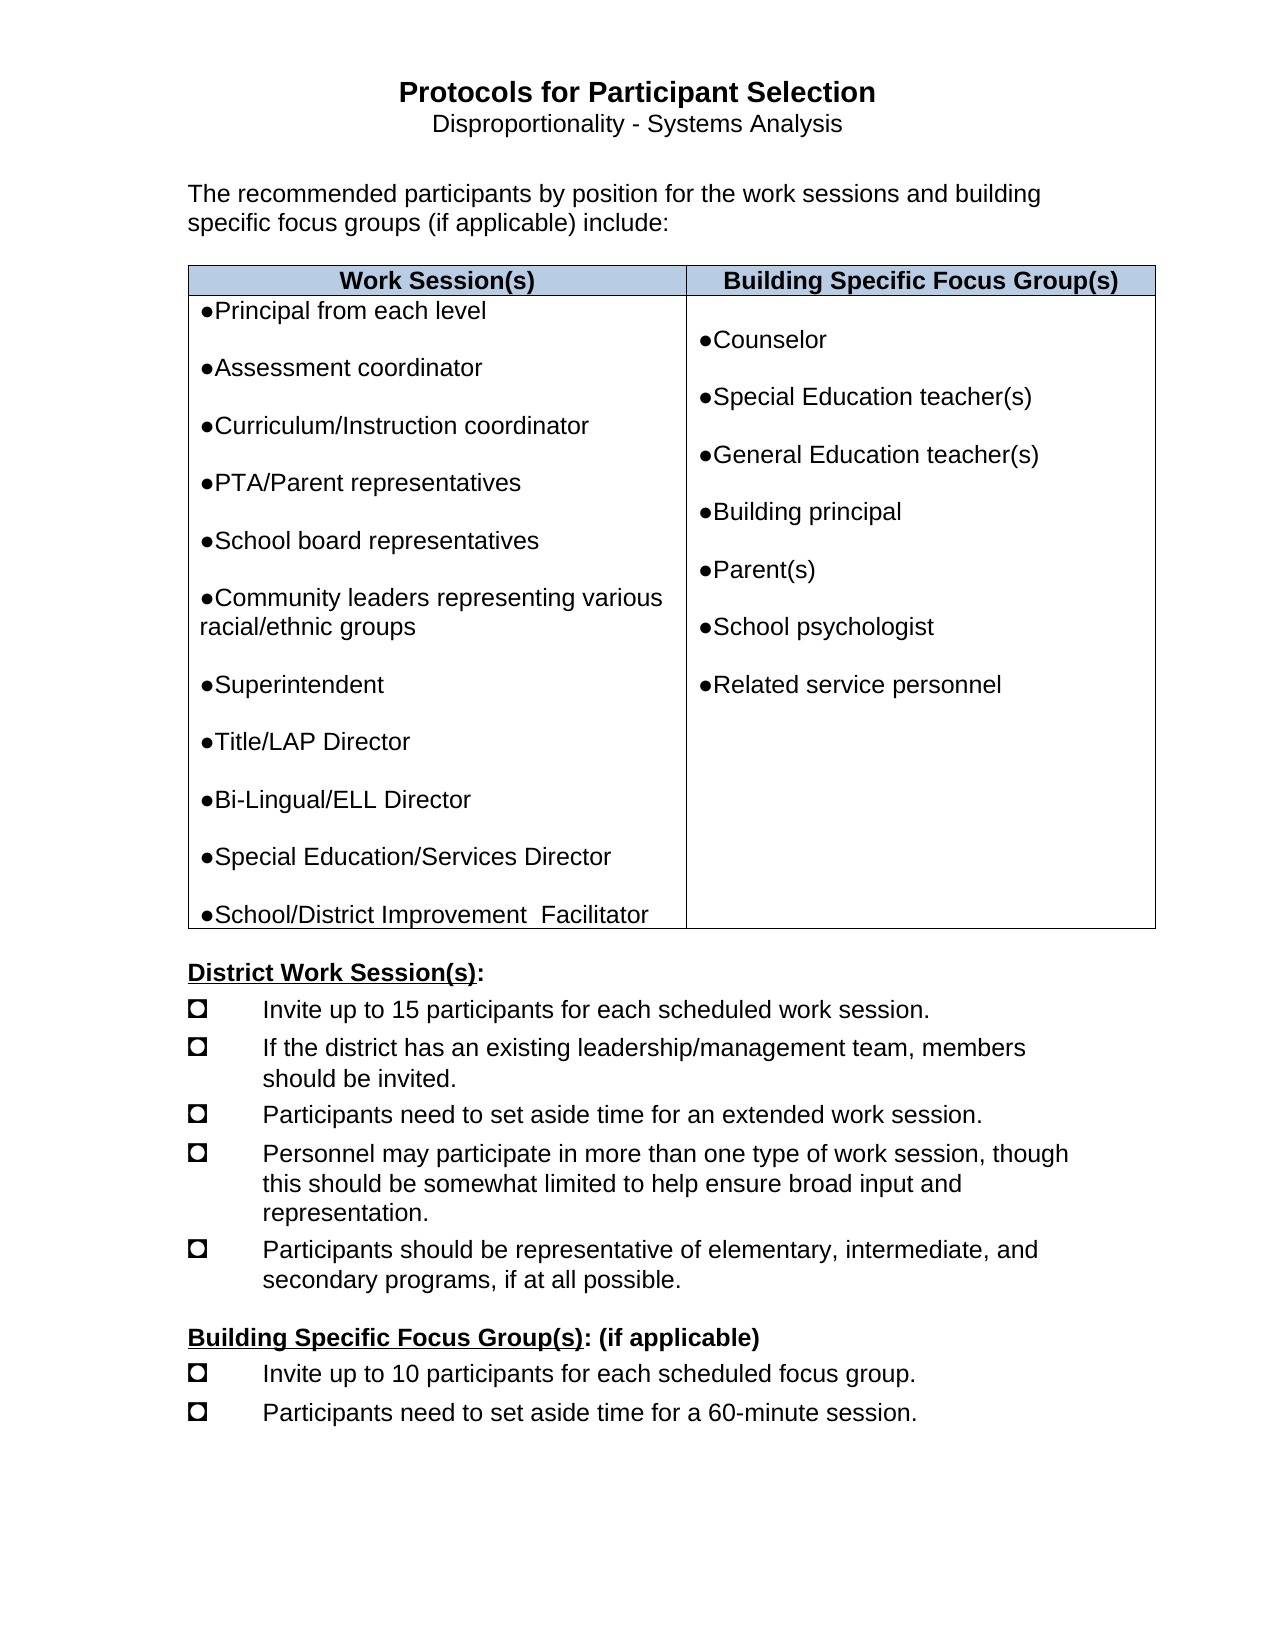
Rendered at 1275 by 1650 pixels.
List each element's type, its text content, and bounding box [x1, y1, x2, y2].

table_cell ●Counselor ●Special Education teacher(s) ●General Education teacher(s) ●Building principal ●Parent(s) ●School psychologist ●Related service personnel [687, 296, 1155, 928]
text ◘ Invite up to 10 participants for each scheduled focus group. [187, 1352, 1087, 1390]
table_cell ●Principal from each level ●Assessment coordinator ●Curriculum/Instruction coordinator ●PTA/Parent representatives ●School board representatives ●Community leaders representing various racial/ethnic groups ●Superintendent ●Title/LAP Director ●Bi-Lingual/ELL Director ●Special Education/Services Director ●School/District Improvement Facilitator [189, 296, 686, 928]
text The recommended participants by position for the work sessions and building specific focus groups (if applicable) include: [187, 179, 1087, 236]
text ◘ If the district has an existing leadership/management team, members should be invited. [187, 1025, 1087, 1092]
text ◘ Participants should be representative of elementary, intermediate, and secondary programs, if at all possible. [187, 1227, 1087, 1294]
text ◘ Invite up to 15 participants for each scheduled work session. [187, 987, 1087, 1025]
table_header Work Session(s) [189, 266, 686, 295]
text ◘ Participants need to set aside time for a 60-minute session. [187, 1390, 1087, 1428]
text ◘ Personnel may participate in more than one type of work session, though this should be somewhat limited to help ensure broad input and representation. [187, 1131, 1087, 1227]
table_header Building Specific Focus Group(s) [687, 266, 1155, 295]
text ◘ Participants need to set aside time for an extended work session. [187, 1092, 1087, 1131]
text Building Specific Focus Group(s): (if applicable) [187, 1323, 1087, 1352]
text District Work Session(s): [187, 958, 1087, 987]
